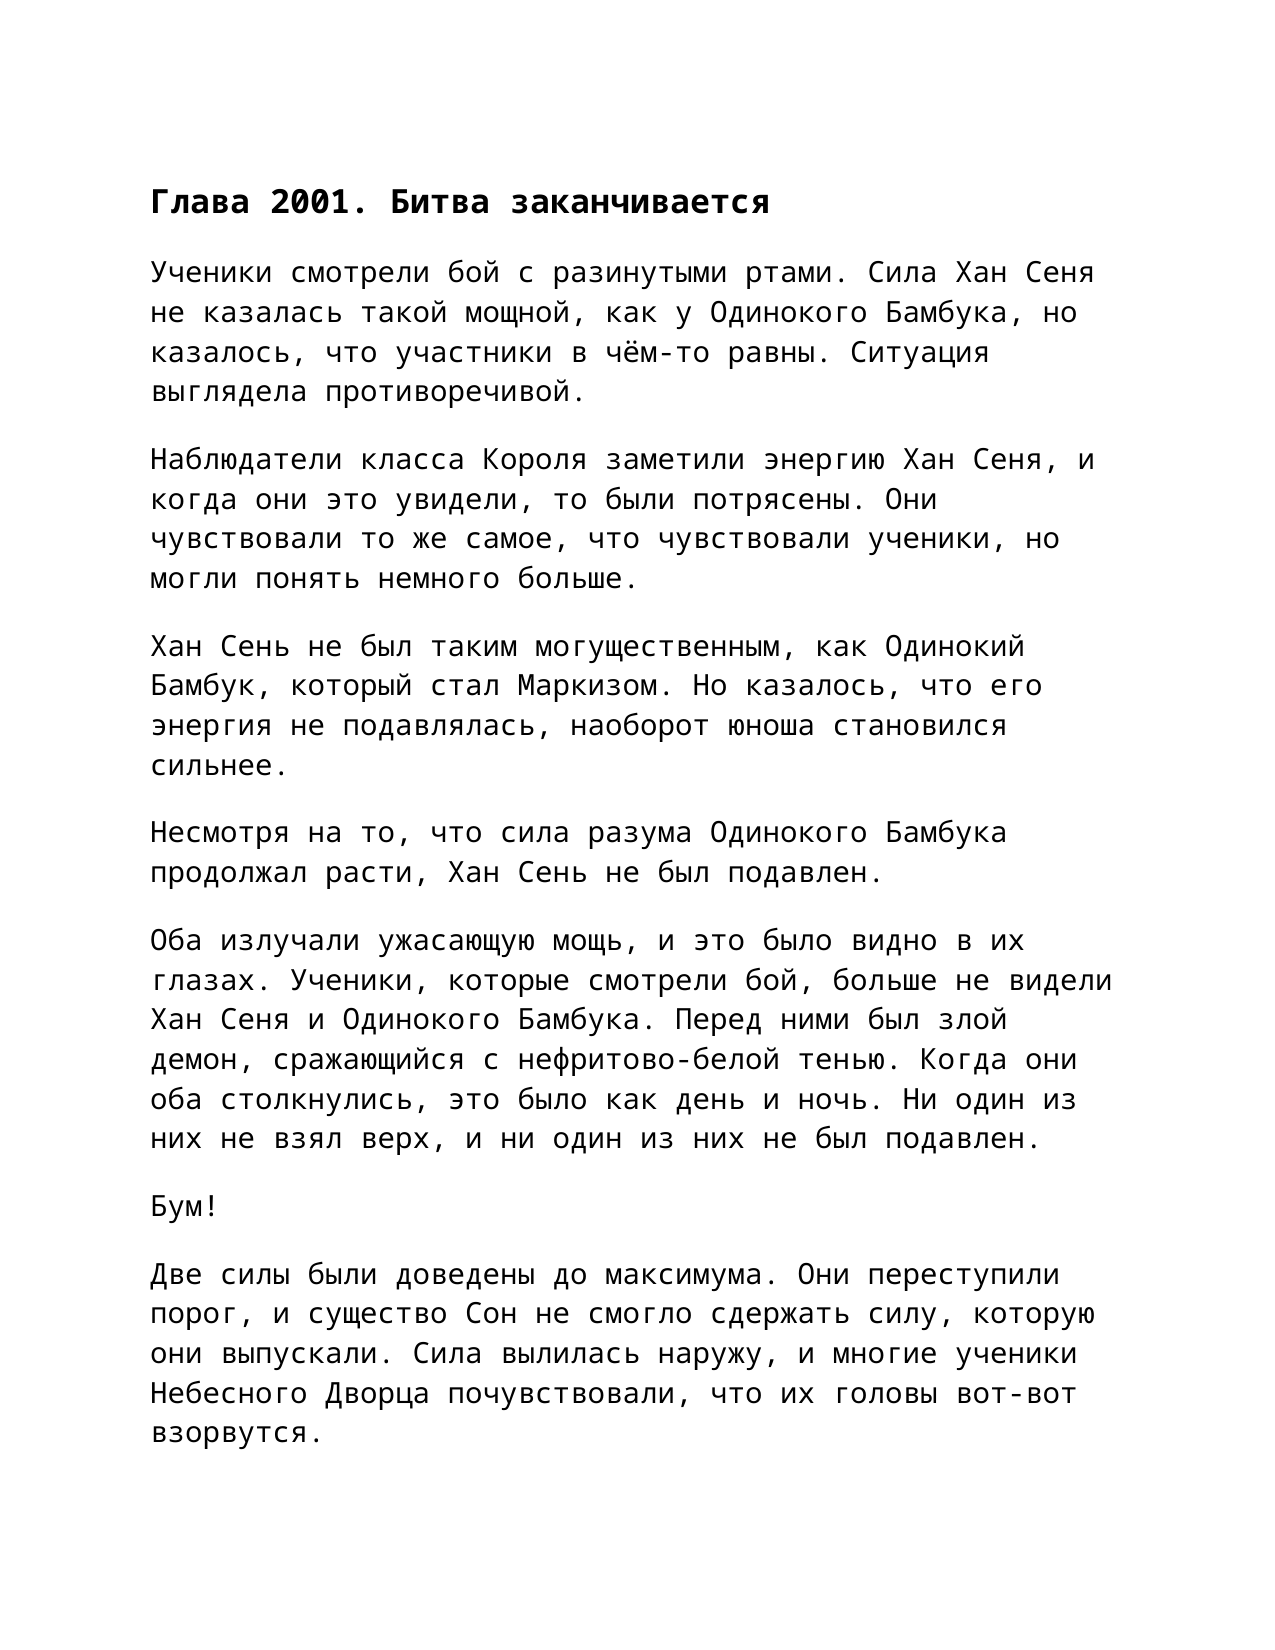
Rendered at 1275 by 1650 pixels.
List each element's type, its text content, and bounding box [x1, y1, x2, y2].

text Хан Сень не был таким могущественным, как Одинокий Бамбук, который стал Маркизом. Но казалось, что его энергия не подавлялась, наоборот юноша становился сильнее. [150, 625, 1125, 784]
text Бум! [150, 1185, 1125, 1225]
text Две силы были доведены до максимума. Они переступили порог, и существо Сон не смогло сдержать силу, которую они выпускали. Сила вылилась наружу, и многие ученики Небесного Дворца почувствовали, что их головы вот-вот взорвутся. [150, 1253, 1125, 1451]
text Ученики смотрели бой с разинутыми ртами. Сила Хан Сеня не казалась такой мощной, как у Одинокого Бамбука, но казалось, что участники в чём-то равны. Ситуация выглядела противоречивой. [150, 251, 1125, 410]
text Наблюдатели класса Короля заметили энергию Хан Сеня, и когда они это увидели, то были потрясены. Они чувствовали то же самое, что чувствовали ученики, но могли понять немного больше. [150, 438, 1125, 597]
text Несмотря на то, что сила разума Одинокого Бамбука продолжал расти, Хан Сень не был подавлен. [150, 812, 1125, 891]
text Оба излучали ужасающую мощь, и это было видно в их глазах. Ученики, которые смотрели бой, больше не видели Хан Сеня и Одинокого Бамбука. Перед ними был злой демон, сражающийся с нефритово-белой тенью. Когда они оба столкнулись, это было как день и ночь. Ни один из них не взял верх, и ни один из них не был подавлен. [150, 919, 1125, 1157]
text Глава 2001. Битва заканчивается [150, 178, 1125, 223]
